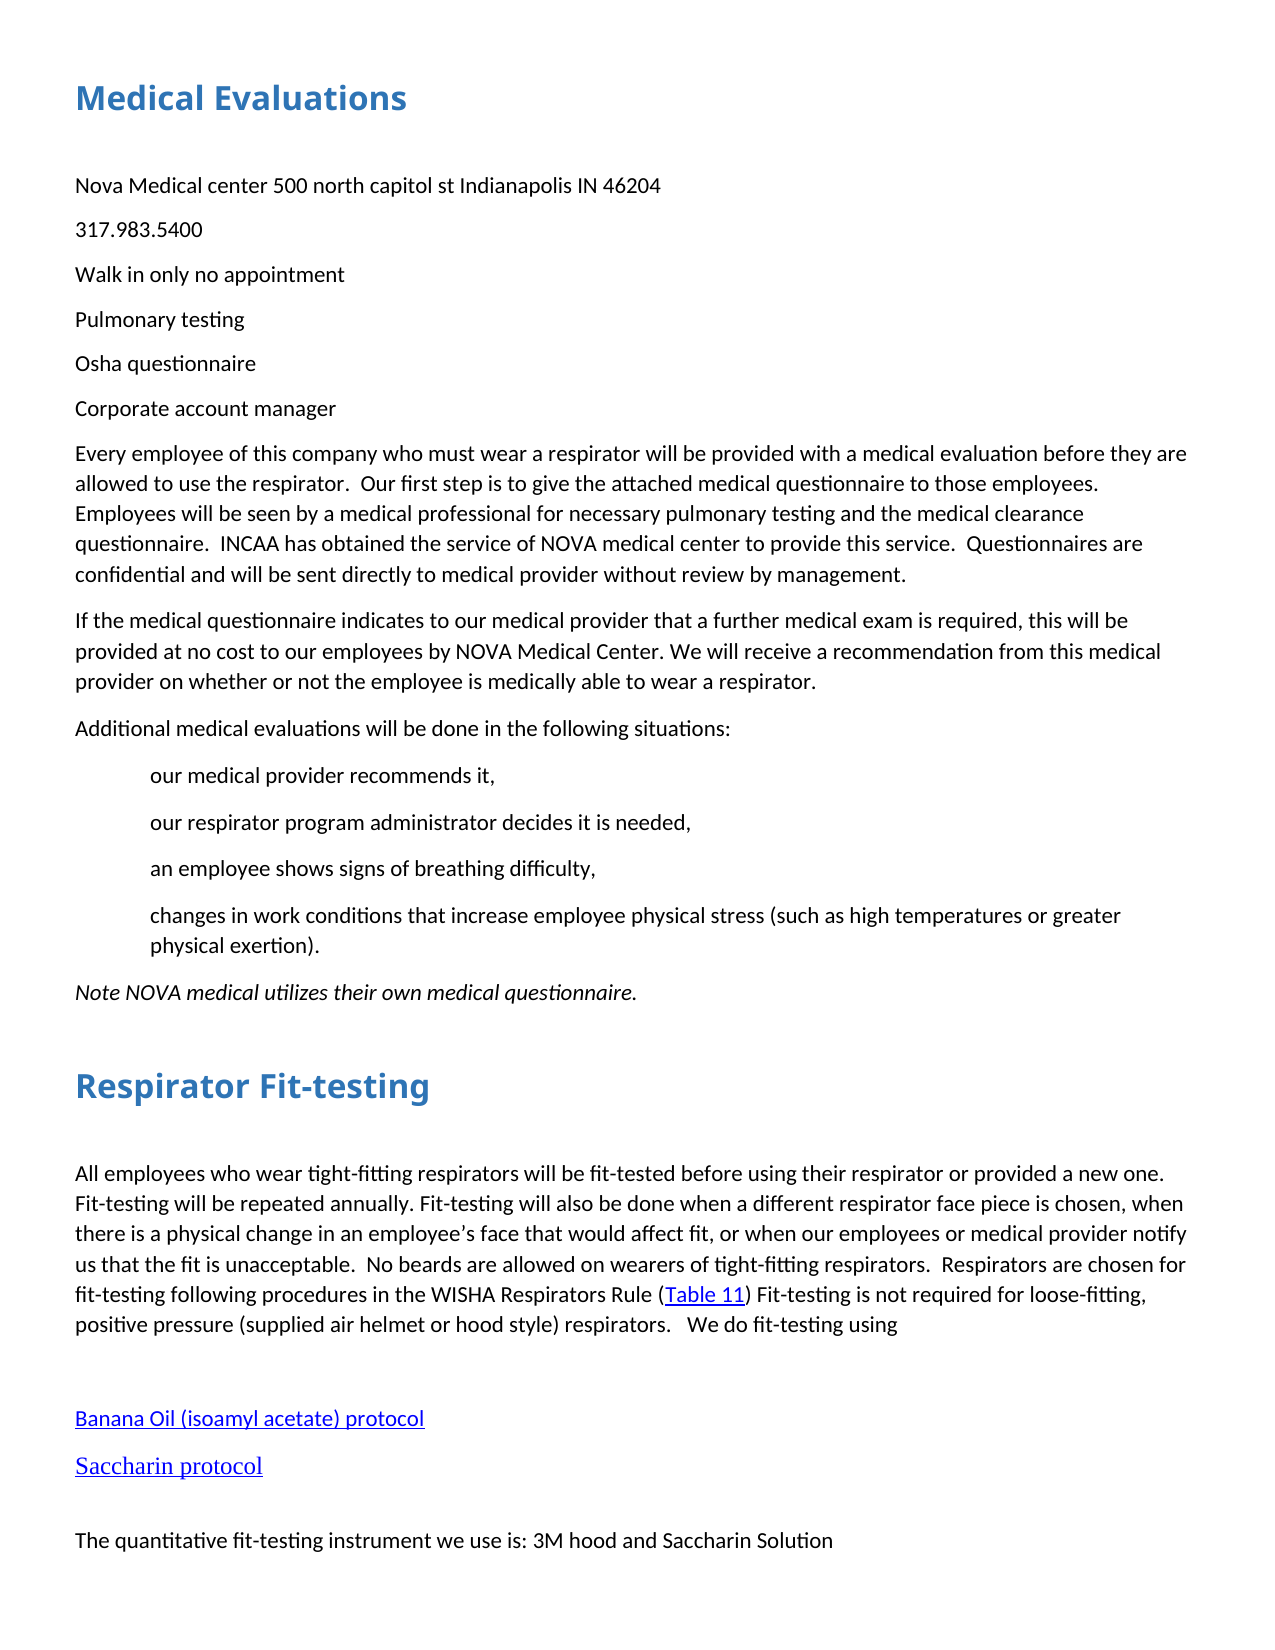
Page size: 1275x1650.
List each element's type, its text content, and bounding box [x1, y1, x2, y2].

text Osha questionnaire [75, 349, 1200, 378]
text Pulmonary testing [75, 305, 1200, 333]
text Every employee of this company who must wear a respirator will be provided with a medical evaluation before they are allowed to use the respirator. Our first step is to give the attached medical questionnaire to those employees. Employees will be seen by a medical professional for necessary pulmonary testing and the medical clearance questionnaire. INCAA has obtained the service of NOVA medical center to provide this service. Questionnaires are confidential and will be sent directly to medical provider without review by management. [75, 439, 1200, 588]
text changes in work conditions that increase employee physical stress (such as high temperatures or greater physical exertion). [150, 901, 1200, 960]
text Nova Medical center 500 north capitol st Indianapolis IN 46204 [75, 171, 1200, 199]
text Note NOVA medical utilizes their own medical questionnaire. [75, 978, 1200, 1007]
text Banana Oil (isoamyl acetate) protocol [75, 1404, 1200, 1432]
text Additional medical evaluations will be done in the following situations: [75, 714, 1200, 742]
text our medical provider recommends it, [75, 761, 1200, 789]
text Corporate account manager [75, 394, 1200, 422]
subtitle Medical Evaluations [75, 75, 1200, 120]
subtitle Respirator Fit-testing [75, 1063, 1200, 1109]
text The quantitative fit-testing instrument we use is: 3M hood and Saccharin Solution [75, 1526, 1200, 1554]
text Walk in only no appointment [75, 260, 1200, 288]
text 317.983.5400 [75, 216, 1200, 243]
text our respirator program administrator decides it is needed, [75, 808, 1200, 836]
text All employees who wear tight-fitting respirators will be fit-tested before using their respirator or provided a new one. Fit-testing will be repeated annually. Fit-testing will also be done when a different respirator face piece is chosen, when there is a physical change in an employee’s face that would affect fit, or when our employees or medical provider notify us that the fit is unacceptable. No beards are allowed on wearers of tight-fitting respirators. Respirators are chosen for fit-testing following procedures in the WISHA Respirators Rule (Table 11) Fit-testing is not required for loose-fitting, positive pressure (supplied air helmet or hood style) respirators. We do fit-testing using [75, 1159, 1200, 1338]
text If the medical questionnaire indicates to our medical provider that a further medical exam is required, this will be provided at no cost to our employees by NOVA Medical Center. We will receive a recommendation from this medical provider on whether or not the employee is medically able to wear a respirator. [75, 607, 1200, 695]
text Saccharin protocol [75, 1451, 1200, 1479]
text an employee shows signs of breathing difficulty, [75, 854, 1200, 883]
